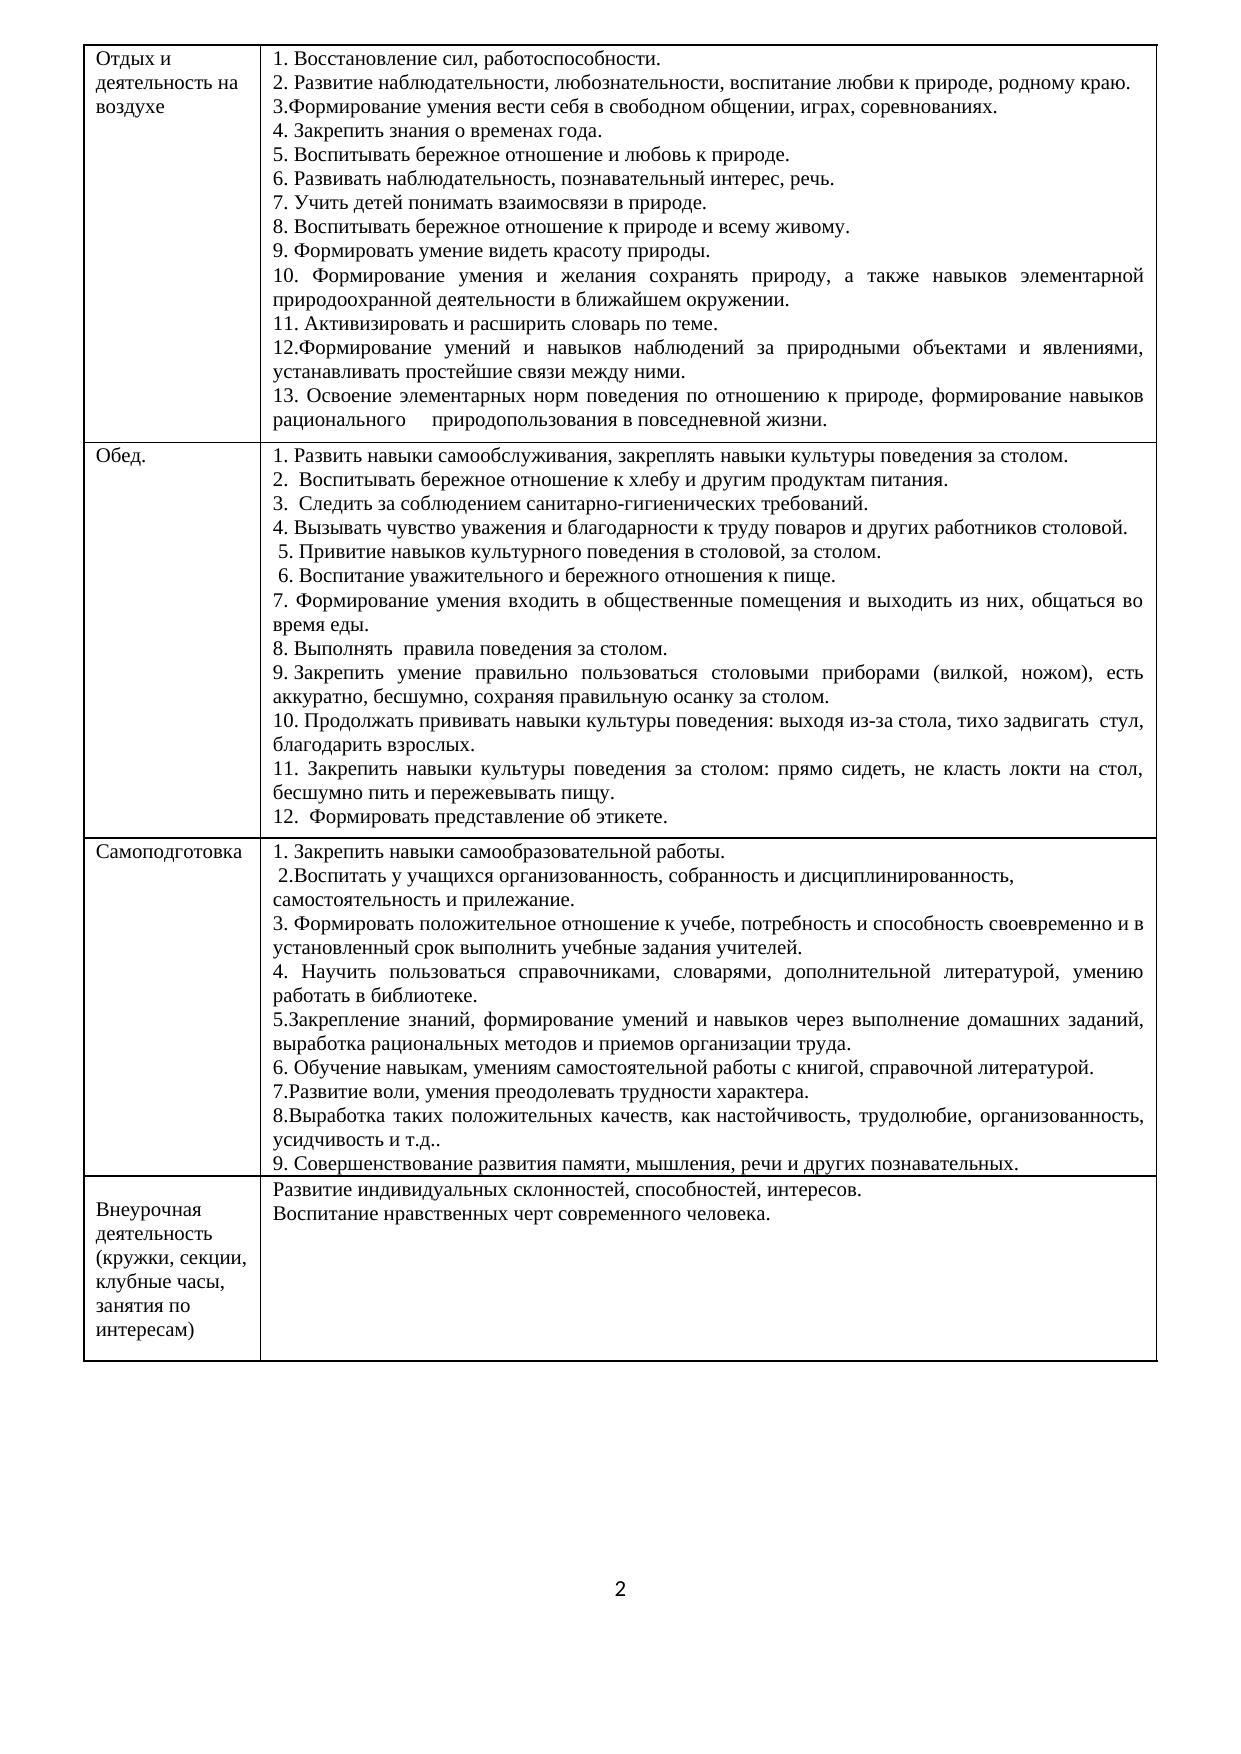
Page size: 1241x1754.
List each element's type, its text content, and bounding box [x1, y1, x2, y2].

table_cell 1. Восстановление сил, работоспособности. 2. Развитие наблюдательности, любознательности, воспитание любви к природе, родному краю. 3.Формирование умения вести себя в свободном общении, играх, соревнованиях. 4. Закрепить знания о временах года. 5. Воспитывать бережное отношение и любовь к природе. 6. Развивать наблюдательность, познавательный интерес, речь. 7. Учить детей понимать взаимосвязи в природе. 8. Воспитывать бережное отношение к природе и всему живому. 9. Формировать умение видеть красоту природы. 10. Формирование умения и желания сохранять природу, а также навыков элементарной природоохранной деятельности в ближайшем окружении. 11. Активизировать и расширить словарь по теме. 12.Формирование умений и навыков наблюдений за природными объектами и явлениями, устанавливать простейшие связи между ними. 13. Освоение элементарных норм поведения по отношению к природе, формирование навыков рационального природопользования в повседневной жизни. [261, 46, 1156, 442]
table_cell 1. Закрепить навыки самообразовательной работы. 2.Воспитать у учащихся организованность, собранность и дисциплинированность, самостоятельность и прилежание. 3. Формировать положительное отношение к учебе, потребность и способность своевременно и в установленный срок выполнить учебные задания учителей. 4. Научить пользоваться справочниками, словарями, дополнительной литературой, умению работать в библиотеке. 5.Закрепление знаний, формирование умений и навыков через выполнение домашних заданий, выработка рациональных методов и приемов организации труда. 6. Обучение навыкам, умениям самостоятельной работы с книгой, справочной литературой. 7.Развитие воли, умения преодолевать трудности характера. 8.Выработка таких положительных качеств, как настойчивость, трудолюбие, организованность, усидчивость и т.д.. 9. Совершенствование развития памяти, мышления, речи и других познавательных. [261, 839, 1156, 1175]
table_cell Самоподготовка [85, 839, 260, 1175]
table_cell 1. Развить навыки самообслуживания, закреплять навыки культуры поведения за столом. 2. Воспитывать бережное отношение к хлебу и другим продуктам питания. 3. Следить за соблюдением санитарно-гигиенических требований. 4. Вызывать чувство уважения и благодарности к труду поваров и других работников столовой. 5. Привитие навыков культурного поведения в столовой, за столом. 6. Воспитание уважительного и бережного отношения к пище. 7. Формирование умения входить в общественные помещения и выходить из них, общаться во время еды. 8. Выполнять правила поведения за столом. 9. Закрепить умение правильно пользоваться столовыми приборами (вилкой, ножом), есть аккуратно, бесшумно, сохраняя правильную осанку за столом. 10. Продолжать прививать навыки культуры поведения: выходя из-за стола, тихо задвигать стул, благодарить взрослых. 11. Закрепить навыки культуры поведения за столом: прямо сидеть, не класть локти на стол, бесшумно пить и пережевывать пищу. 12. Формировать представление об этикете. [261, 443, 1156, 837]
table_cell Отдых и деятельность на воздухе [85, 46, 260, 442]
table_cell Обед. [85, 443, 260, 837]
table_cell Развитие индивидуальных склонностей, способностей, интересов. Воспитание нравственных черт современного человека. [261, 1177, 1156, 1360]
table_cell Внеурочная деятельность (кружки, секции, клубные часы, занятия по интересам) [85, 1177, 260, 1360]
